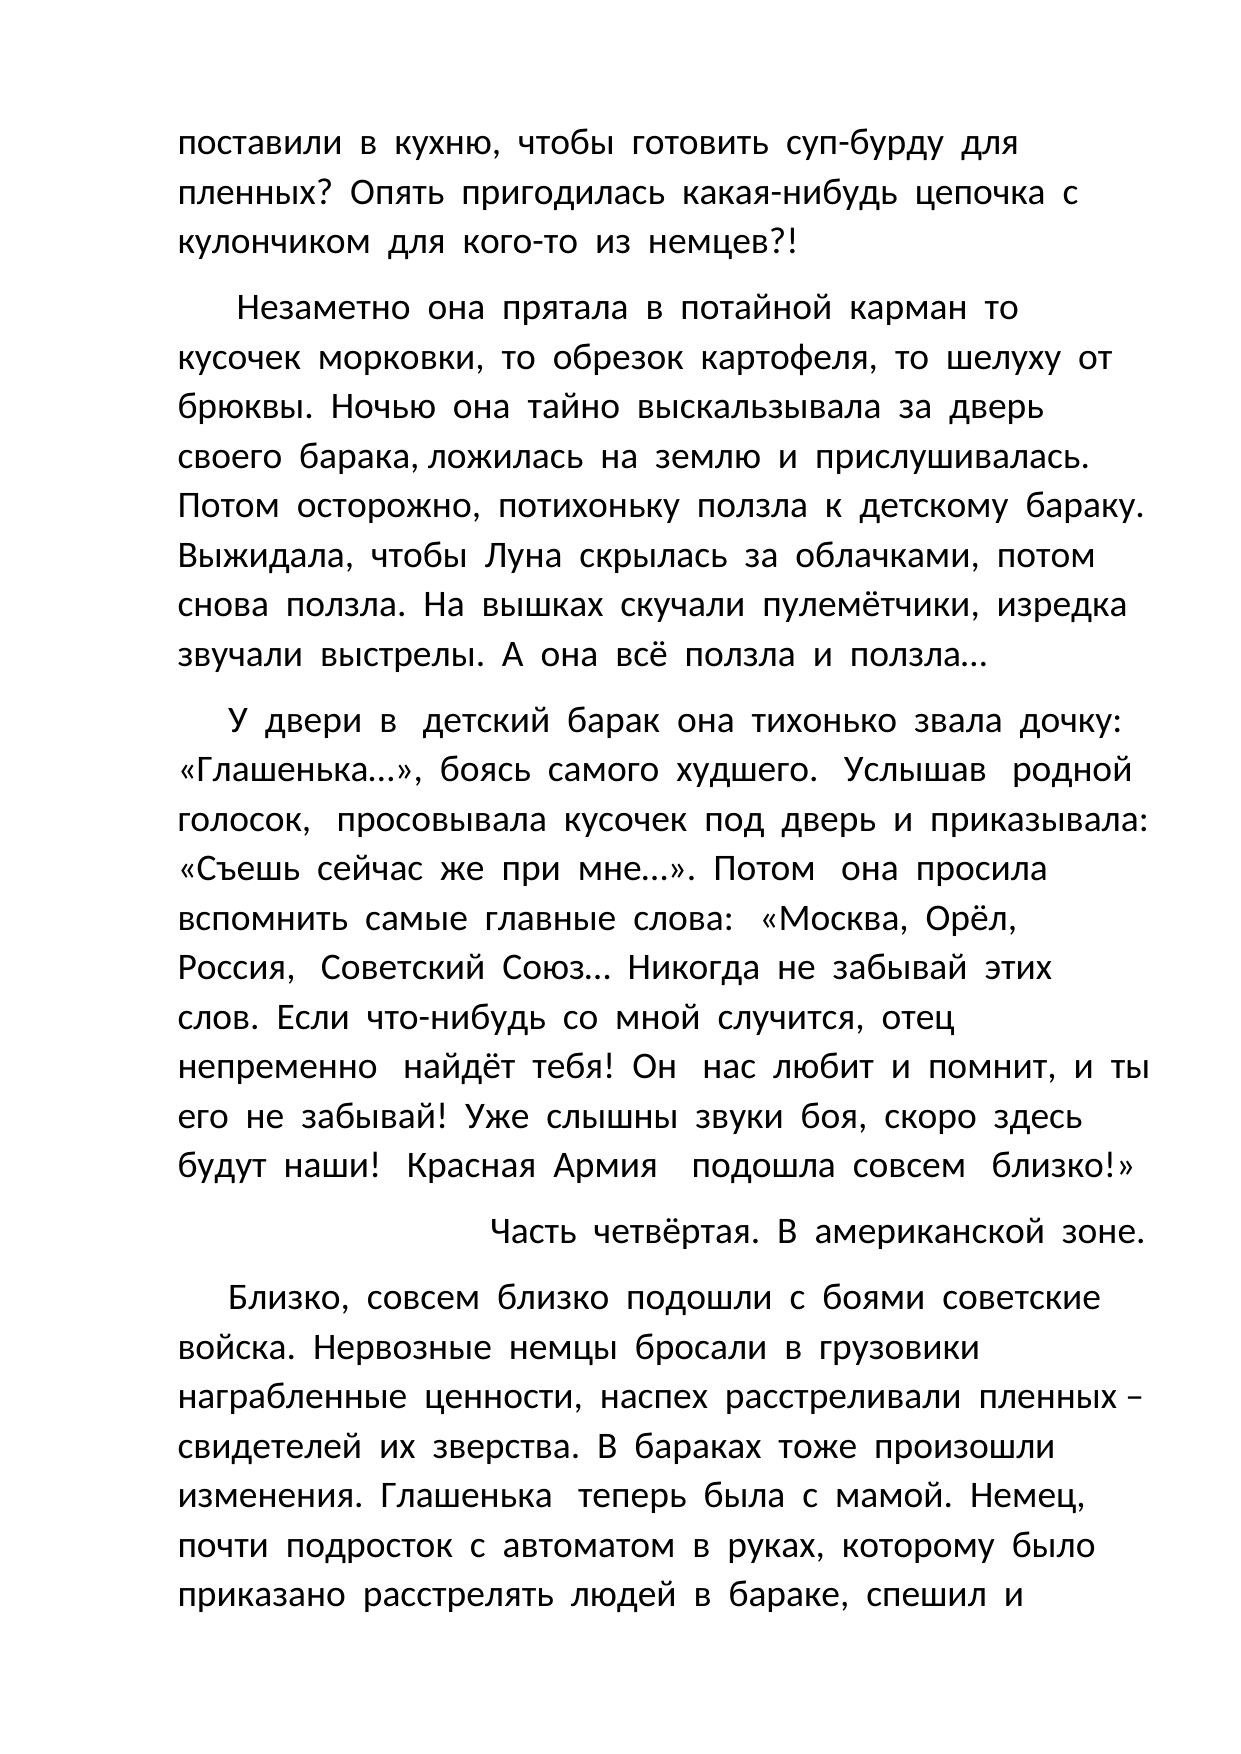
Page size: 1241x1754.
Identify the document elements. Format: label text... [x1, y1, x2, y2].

text У двери в детский барак она тихонько звала дочку: «Глашенька…», боясь самого худшего. Услышав родной голосок, просовывала кусочек под дверь и приказывала: «Съешь сейчас же при мне…». Потом она просила вспомнить самые главные слова: «Москва, Орёл, Россия, Советский Союз… Никогда не забывай этих слов. Если что-нибудь со мной случится, отец непременно найдёт тебя! Он нас любит и помнит, и ты его не забывай! Уже слышны звуки боя, скоро здесь будут наши! Красная Армия подошла совсем близко!» [177, 696, 1152, 1187]
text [177, 118, 1152, 263]
text Часть четвёртая. В американской зоне. [177, 1207, 1152, 1253]
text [177, 1273, 1152, 1616]
text Незаметно она прятала в потайной карман то кусочек морковки, то обрезок картофеля, то шелуху от брюквы. Ночью она тайно выскальзывала за дверь своего барака, ложилась на землю и прислушивалась. Потом осторожно, потихоньку ползла к детскому бараку. Выжидала, чтобы Луна скрылась за облачками, потом снова ползла. На вышках скучали пулемётчики, изредка звучали выстрелы. А она всё ползла и ползла… [177, 283, 1152, 675]
